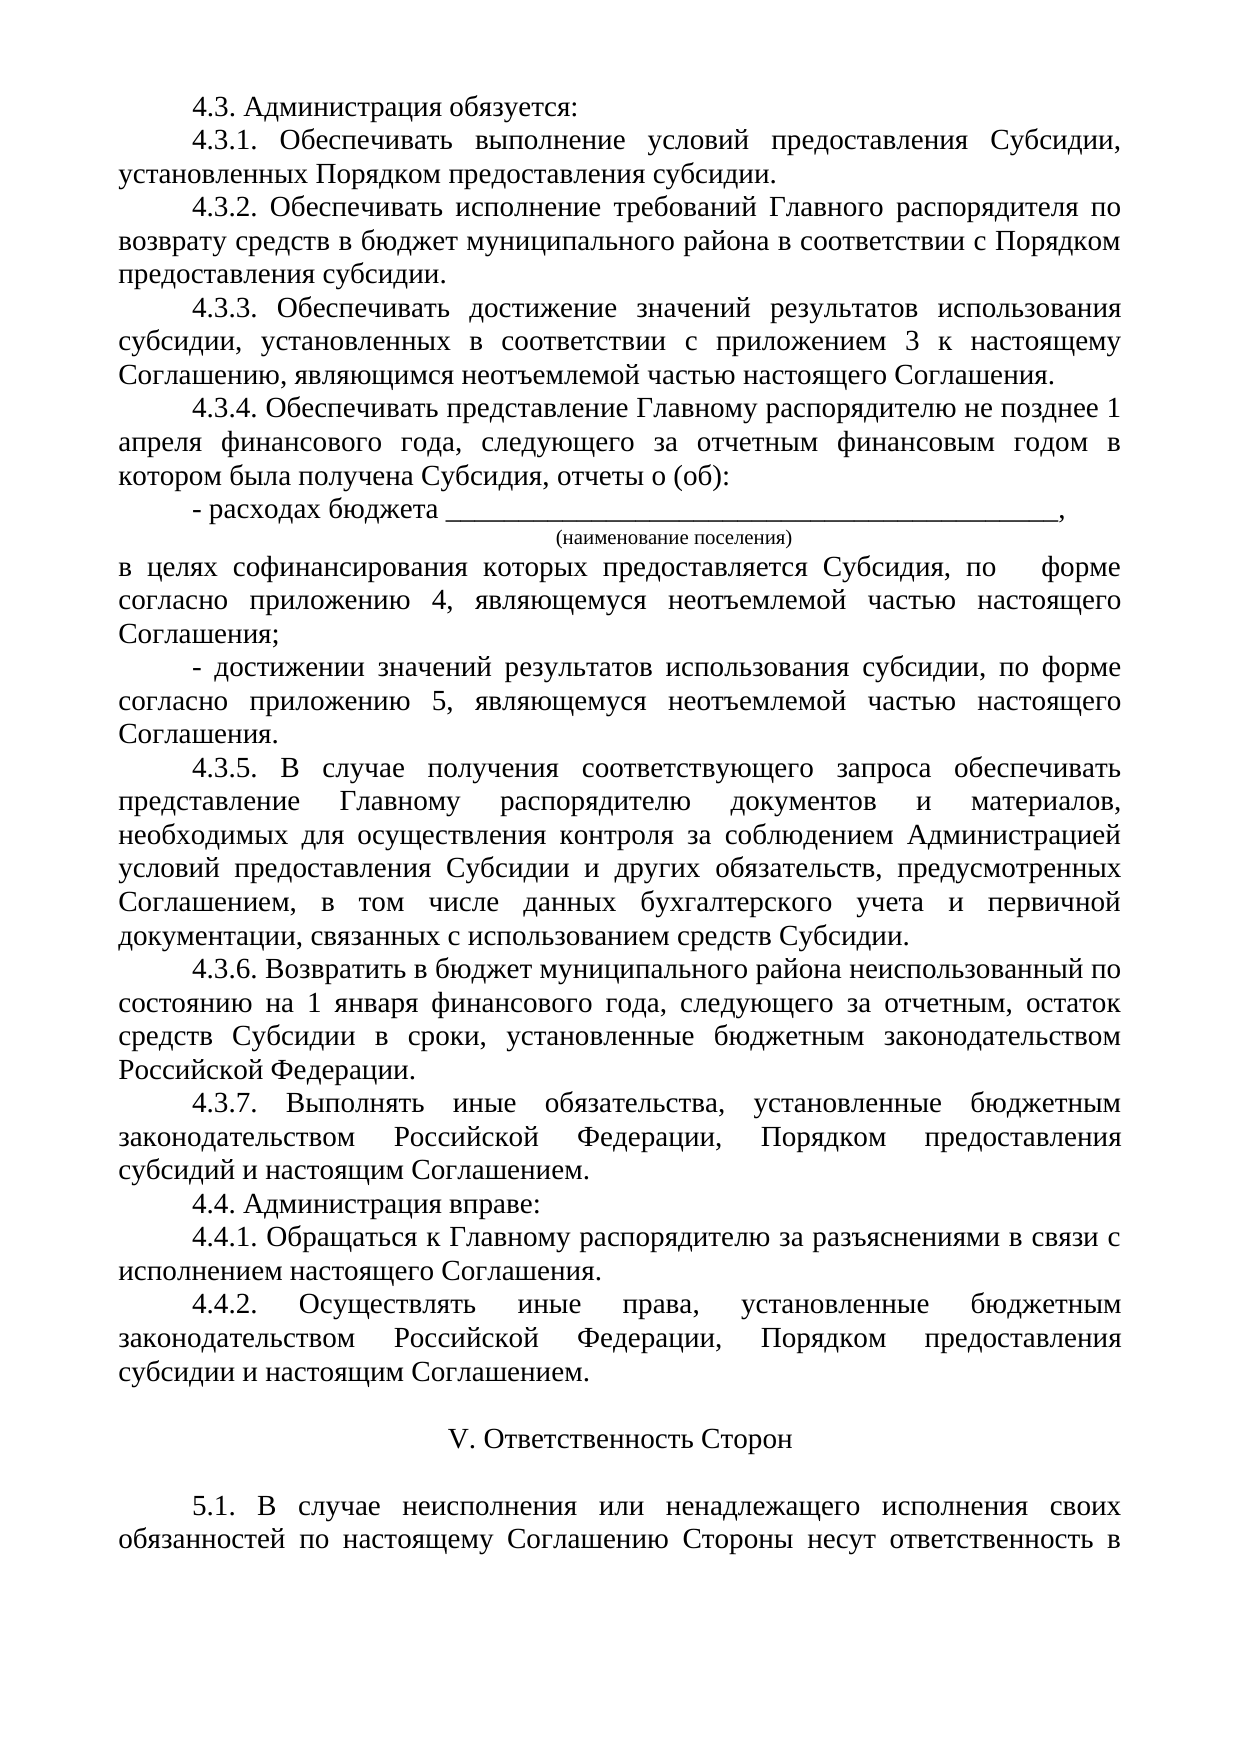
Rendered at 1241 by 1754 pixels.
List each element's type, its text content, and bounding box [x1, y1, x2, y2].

text 4.4. Администрация вправе: [118, 1186, 1122, 1219]
text 4.3.2. Обеспечивать исполнение требований Главного распорядителя по возврату средств в бюджет муниципального района в соответствии с Порядком предоставления субсидии. [118, 189, 1122, 290]
text V. Ответственность Сторон [118, 1421, 1122, 1454]
text 4.3.6. Возвратить в бюджет муниципального района неиспользованный по состоянию на 1 января финансового года, следующего за отчетным, остаток средств Субсидии в сроки, установленные бюджетным законодательством Российской Федерации. [118, 951, 1122, 1085]
text 4.3. Администрация обязуется: [118, 89, 1122, 122]
text 4.4.2. Осуществлять иные права, установленные бюджетным законодательством Российской Федерации, Порядком предоставления субсидии и настоящим Соглашением. [118, 1287, 1122, 1387]
text 4.4.1. Обращаться к Главному распорядителю за разъяснениями в связи с исполнением настоящего Соглашения. [118, 1219, 1122, 1287]
text - достижении значений результатов использования субсидии, по форме согласно приложению 5, являющемуся неотъемлемой частью настоящего Соглашения. [118, 649, 1122, 750]
text 4.3.5. В случае получения соответствующего запроса обеспечивать представление Главному распорядителю документов и материалов, необходимых для осуществления контроля за соблюдением Администрацией условий предоставления Субсидии и других обязательств, предусмотренных Соглашением, в том числе данных бухгалтерского учета и первичной документации, связанных с использованием средств Субсидии. [118, 750, 1122, 951]
text 4.3.1. Обеспечивать выполнение условий предоставления Субсидии, установленных Порядком предоставления субсидии. [118, 122, 1122, 189]
text 4.3.3. Обеспечивать достижение значений результатов использования субсидии, установленных в соответствии с приложением 3 к настоящему Соглашению, являющимся неотъемлемой частью настоящего Соглашения. [118, 290, 1122, 391]
text 4.3.4. Обеспечивать представление Главному распорядителю не позднее 1 апреля финансового года, следующего за отчетным финансовым годом в котором была получена Субсидия, отчеты о (об): [118, 391, 1122, 491]
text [118, 1488, 1122, 1555]
text (наименование поселения) [118, 525, 1122, 549]
text 4.3.7. Выполнять иные обязательства, установленные бюджетным законодательством Российской Федерации, Порядком предоставления субсидий и настоящим Соглашением. [118, 1085, 1122, 1186]
text в целях софинансирования которых предоставляется Субсидия, по форме согласно приложению 4, являющемуся неотъемлемой частью настоящего Соглашения; [118, 549, 1122, 649]
text - расходах бюджета __________________________________________, [118, 491, 1122, 525]
